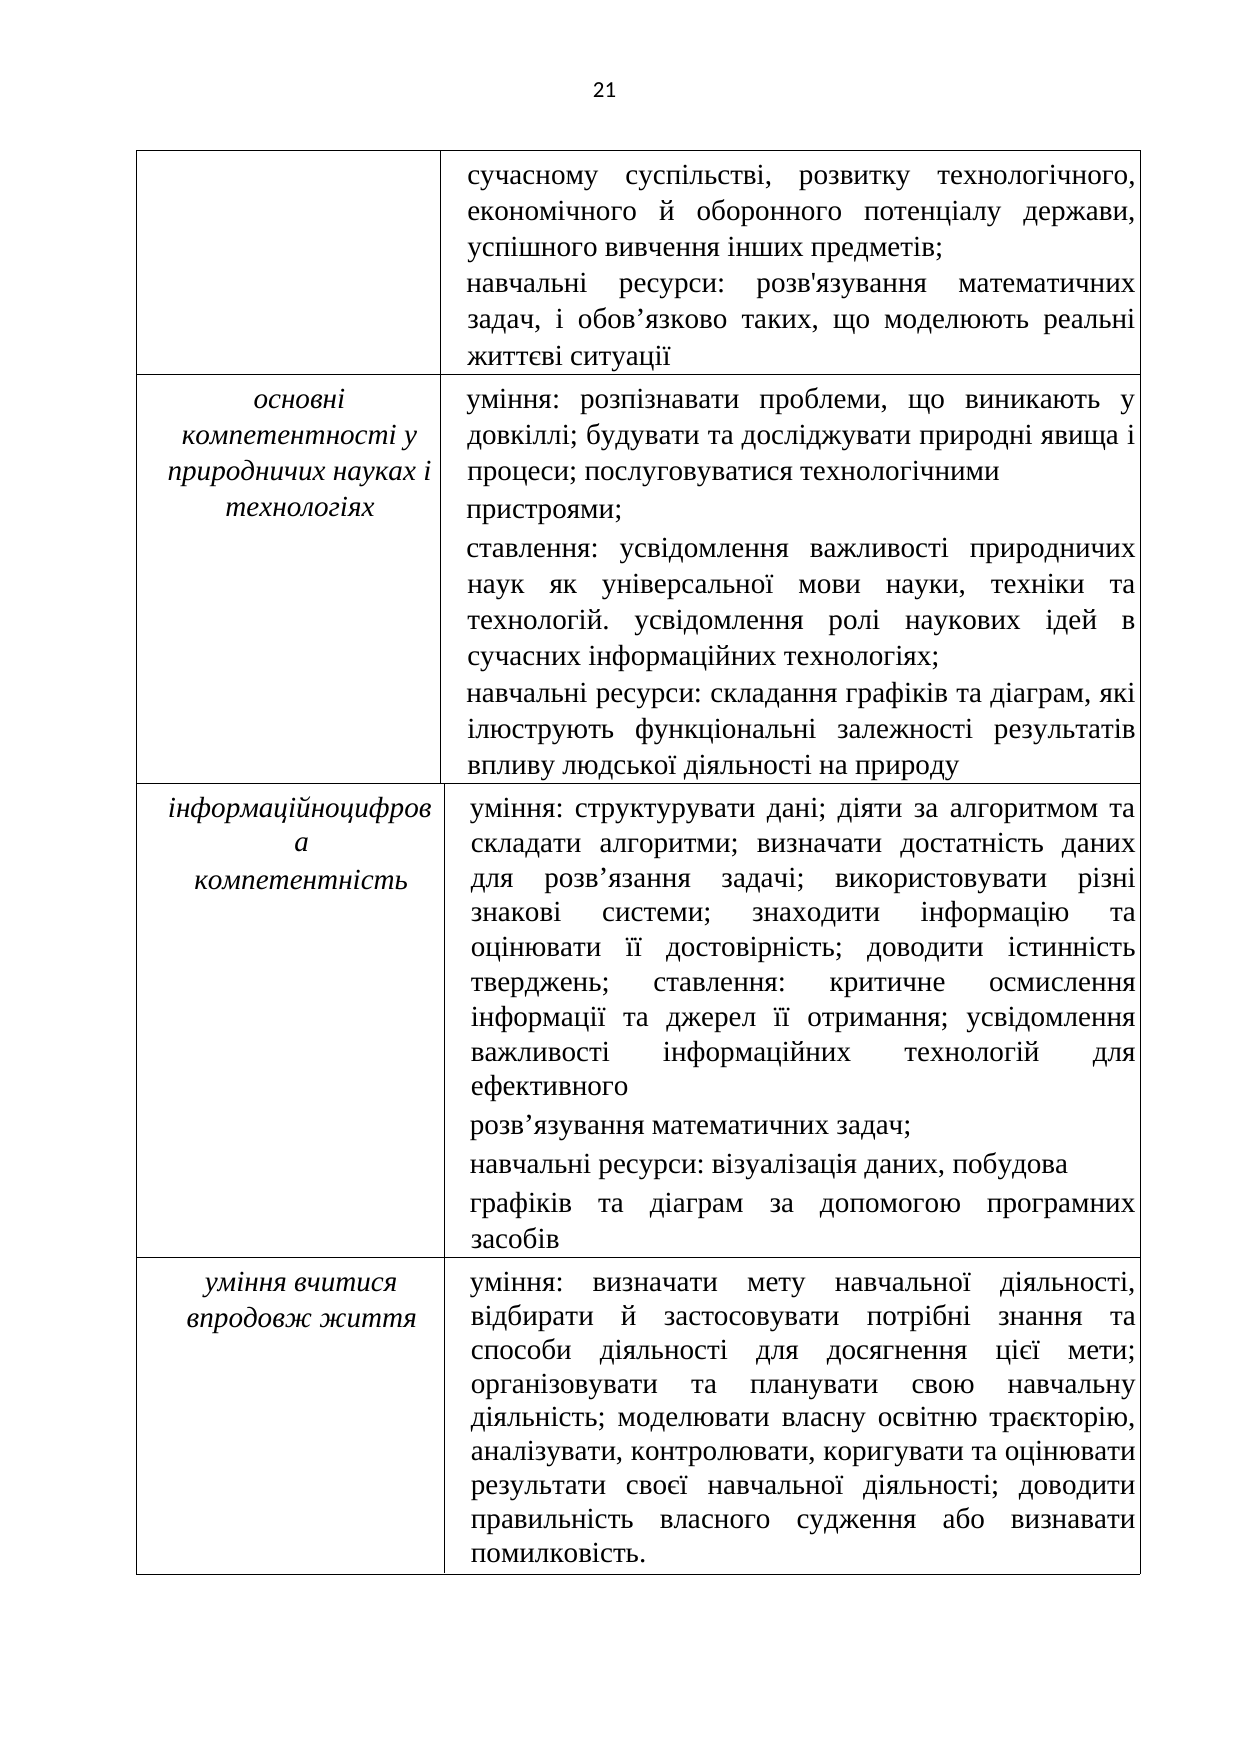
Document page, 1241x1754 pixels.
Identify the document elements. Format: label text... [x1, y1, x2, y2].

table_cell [137, 1258, 444, 1573]
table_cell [137, 151, 440, 374]
table_cell уміння: структурувати дані; діяти за алгоритмом та складати алгоритми; визначати достатність даних для розв’язання задачі; використовувати різні знакові системи; знаходити інформацію та оцінювати її достовірність; доводити істинність тверджень; ставлення: критичне осмислення інформації та джерел її отримання; усвідомлення важливості інформаційних технологій для ефективного розв’язування математичних задач; навчальні ресурси: візуалізація даних, побудова графіків та діаграм за допомогою програмних засобів [445, 784, 1140, 1257]
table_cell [441, 151, 1140, 374]
table_cell основні компетентності у природничих науках і технологіях [137, 375, 440, 783]
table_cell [445, 1258, 1140, 1573]
table_cell інформаційноцифрова компетентність [137, 784, 444, 1257]
table_cell уміння: розпізнавати проблеми, що виникають у довкіллі; будувати та досліджувати природні явища і процеси; послуговуватися технологічними пристроями; ставлення: усвідомлення важливості природничих наук як універсальної мови науки, техніки та технологій. усвідомлення ролі наукових ідей в сучасних інформаційних технологіях; навчальні ресурси: складання графіків та діаграм, які ілюструють функціональні залежності результатів впливу людської діяльності на природу [441, 375, 1140, 783]
